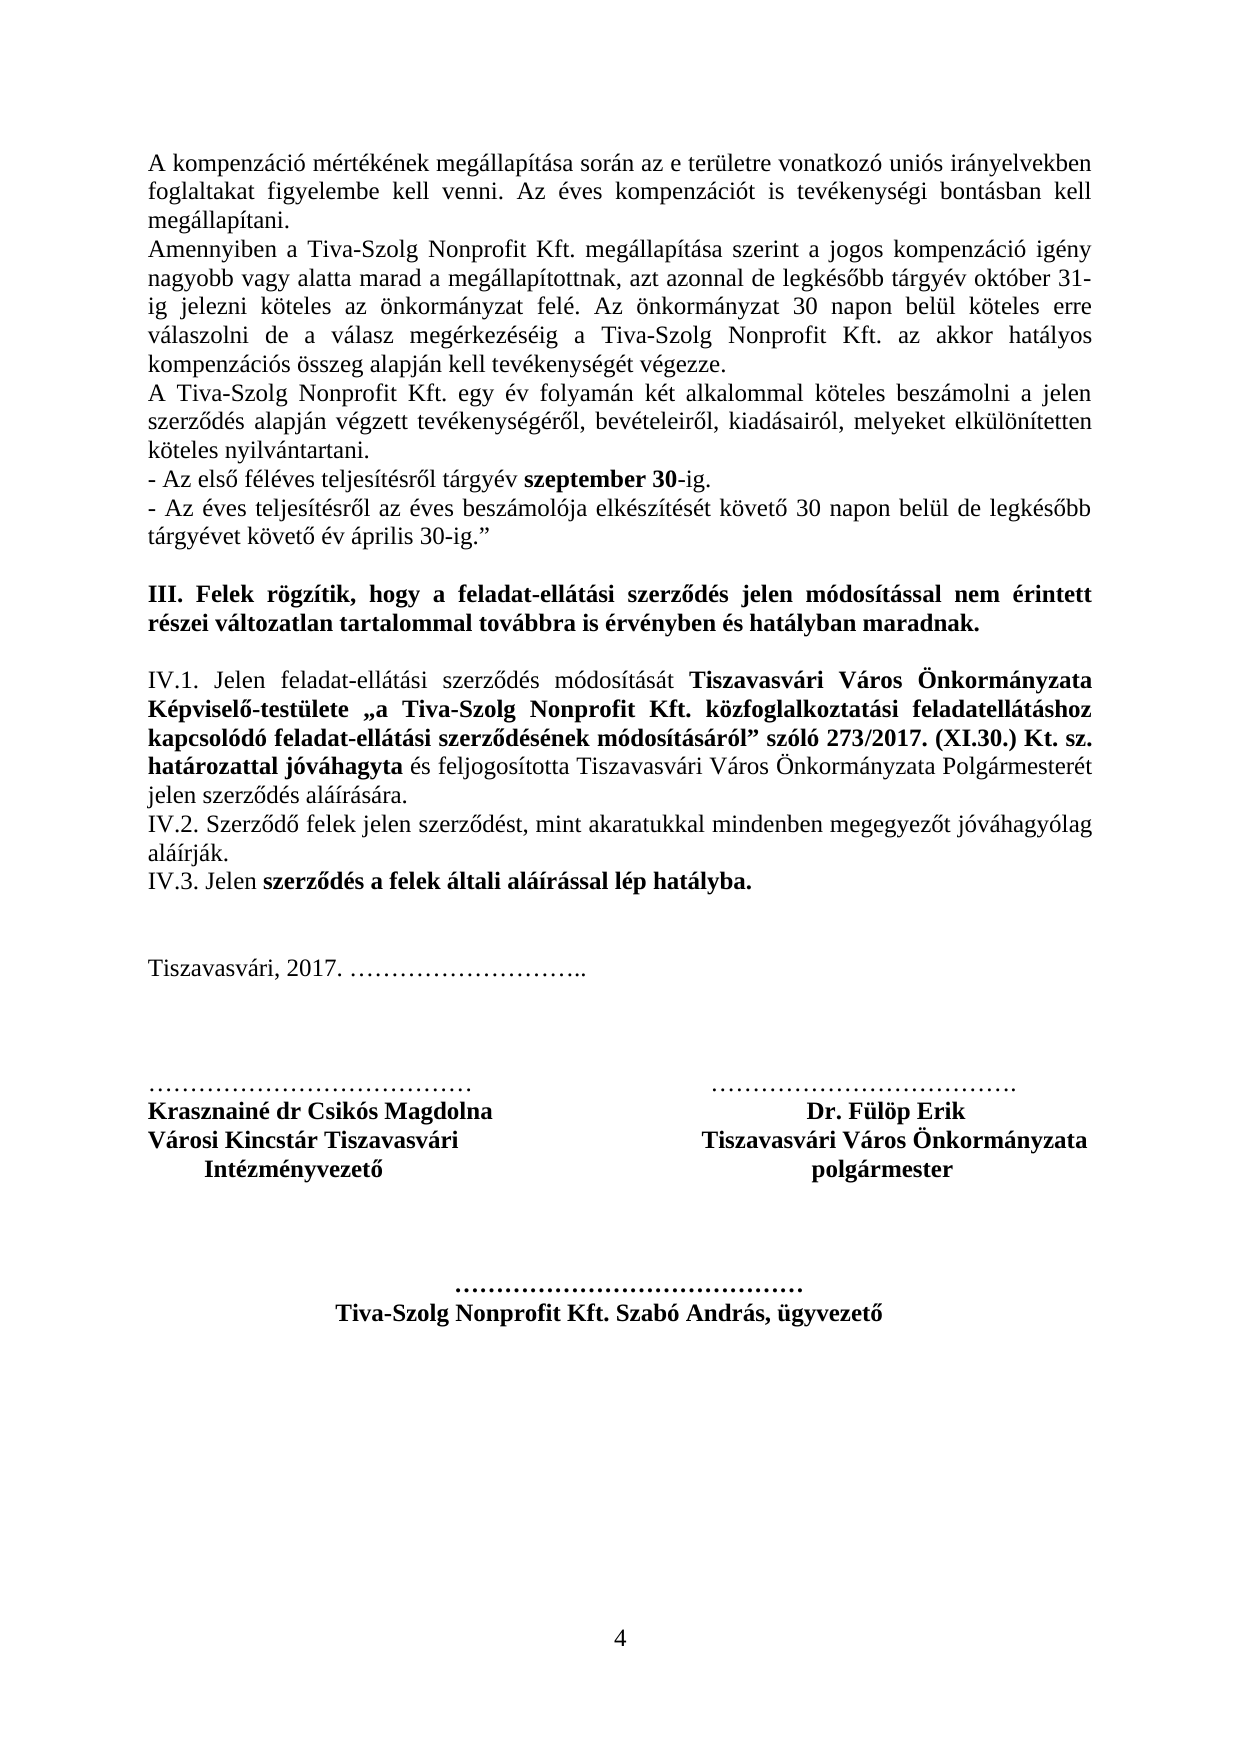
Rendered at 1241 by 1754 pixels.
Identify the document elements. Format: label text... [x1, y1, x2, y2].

text A kompenzáció mértékének megállapítása során az e területre vonatkozó uniós irányelvekben foglaltakat figyelembe kell venni. Az éves kompenzációt is tevékenységi bontásban kell megállapítani. [148, 148, 1093, 234]
text …………………………………… [148, 1269, 1093, 1298]
text Krasznainé dr Csikós Magdolna Dr. Fülöp Erik [148, 1096, 1093, 1125]
text Városi Kincstár Tiszavasvári Tiszavasvári Város Önkormányzata [148, 1125, 1093, 1154]
text Intézményvezető polgármester [148, 1154, 1093, 1183]
text A Tiva-Szolg Nonprofit Kft. egy év folyamán két alkalommal köteles beszámolni a jelen szerződés alapján végzett tevékenységéről, bevételeiről, kiadásairól, melyeket elkülönítetten köteles nyilvántartani. [148, 378, 1093, 464]
text IV.2. Szerződő felek jelen szerződést, mint akaratukkal mindenben megegyezőt jóváhagyólag aláírják. [148, 809, 1093, 866]
text IV.3. Jelen szerződés a felek általi aláírással lép hatályba. [148, 866, 1093, 895]
text IV.1. Jelen feladat-ellátási szerződés módosítását Tiszavasvári Város Önkormányzata Képviselő-testülete „a Tiva-Szolg Nonprofit Kft. közfoglalkoztatási feladatellátáshoz kapcsolódó feladat-ellátási szerződésének módosításáról” szóló 273/2017. (XI.30.) Kt. sz. határozattal jóváhagyta és feljogosította Tiszavasvári Város Önkormányzata Polgármesterét jelen szerződés aláírására. [148, 665, 1093, 809]
text III. Felek rögzítik, hogy a feladat-ellátási szerződés jelen módosítással nem érintett részei változatlan tartalommal továbbra is érvényben és hatályban maradnak. [148, 579, 1093, 636]
text Amennyiben a Tiva-Szolg Nonprofit Kft. megállapítása szerint a jogos kompenzáció igény nagyobb vagy alatta marad a megállapítottnak, azt azonnal de legkésőbb tárgyév október 31-ig jelezni köteles az önkormányzat felé. Az önkormányzat 30 napon belül köteles erre válaszolni de a válasz megérkezéséig a Tiva-Szolg Nonprofit Kft. az akkor hatályos kompenzációs összeg alapján kell tevékenységét végezze. [148, 234, 1093, 378]
text - Az első féléves teljesítésről tárgyév szeptember 30-ig. [148, 464, 1093, 493]
text - Az éves teljesítésről az éves beszámolója elkészítését követő 30 napon belül de legkésőbb tárgyévet követő év április 30-ig.” [148, 493, 1093, 550]
text Tiva-Szolg Nonprofit Kft. Szabó András, ügyvezető [148, 1298, 1093, 1326]
text ………………………………… ………………………………. [148, 1068, 1093, 1096]
text Tiszavasvári, 2017. ……………………….. [148, 953, 1093, 981]
